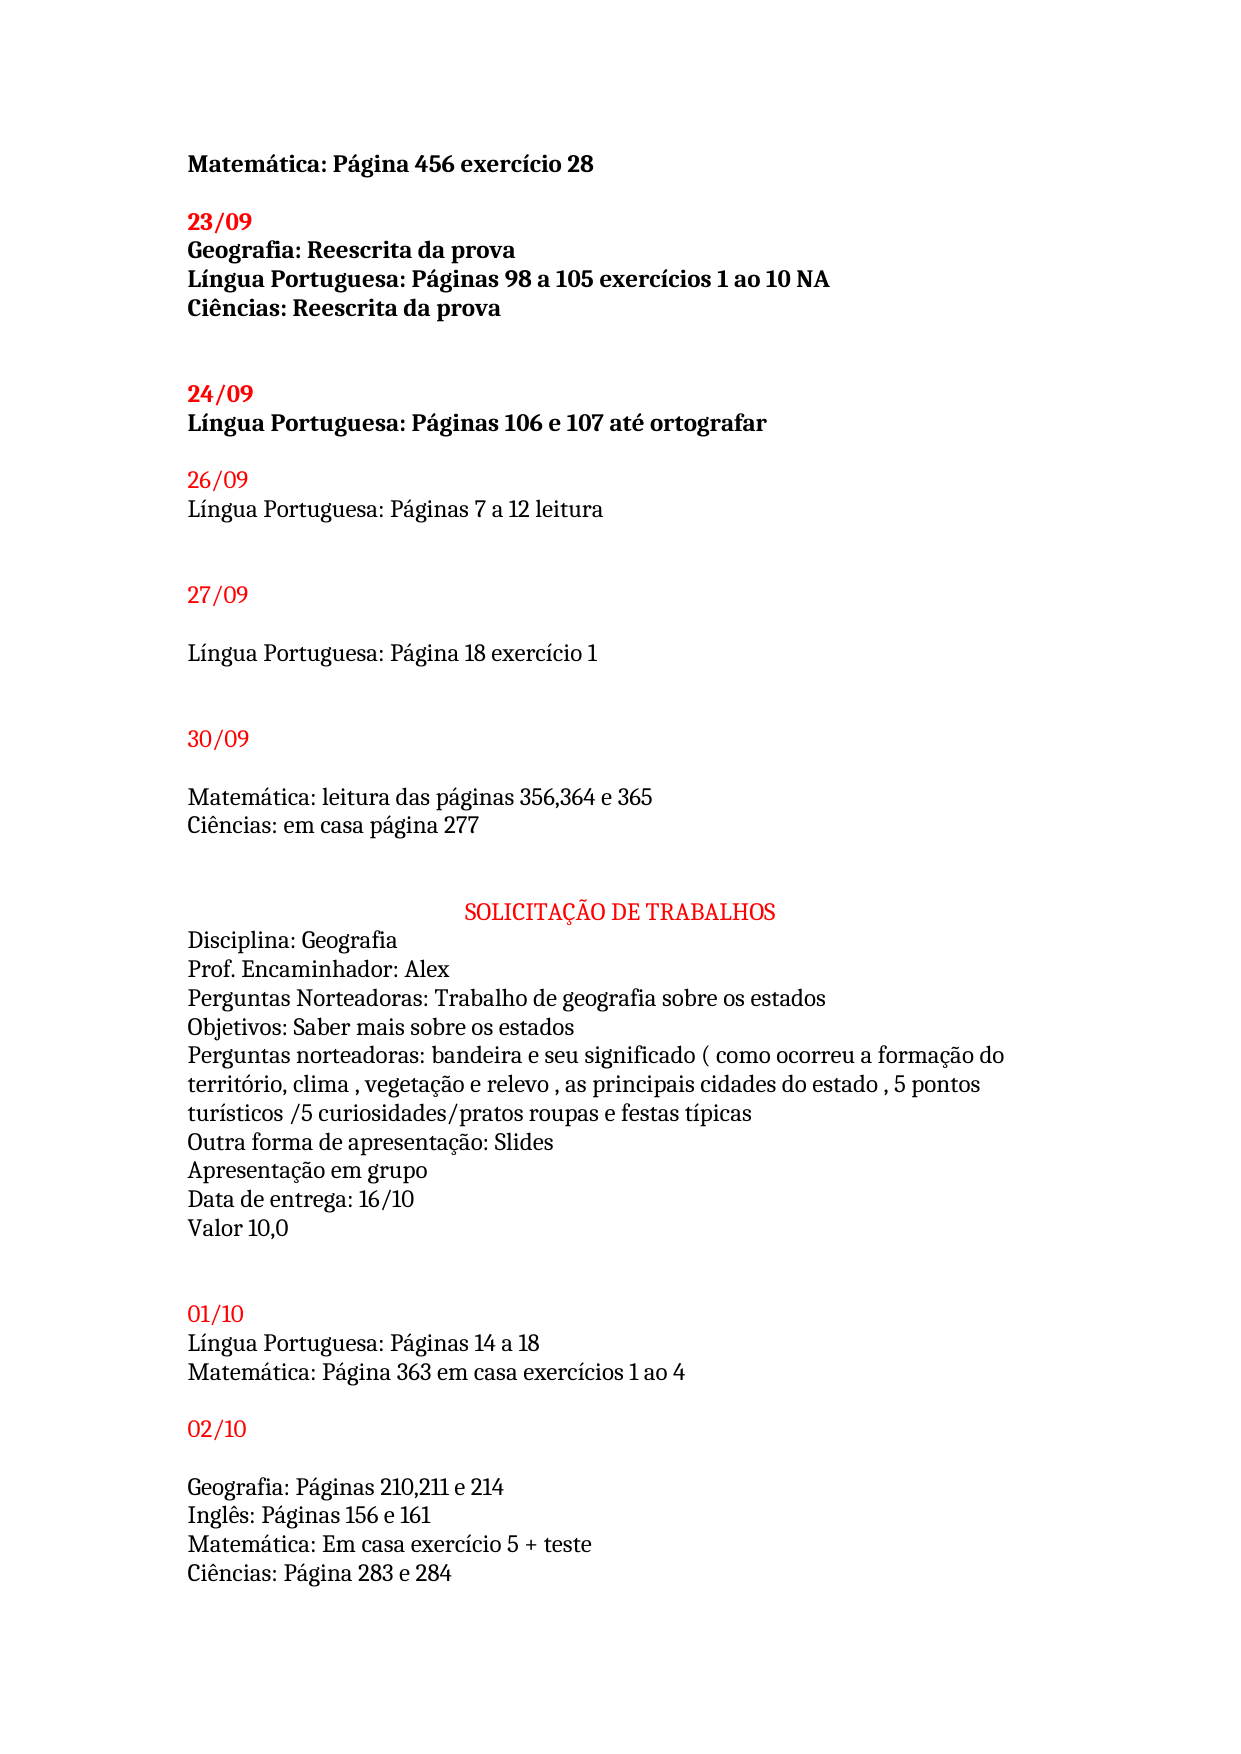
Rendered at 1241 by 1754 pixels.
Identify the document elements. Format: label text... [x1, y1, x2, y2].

text Inglês: Páginas 156 e 161 [187, 1501, 1053, 1530]
text Objetivos: Saber mais sobre os estados [187, 1012, 1053, 1041]
text Ciências: em casa página 277 [187, 811, 1053, 840]
text Outra forma de apresentação: Slides [187, 1127, 1053, 1156]
text 24/09 [187, 380, 1053, 409]
text Perguntas norteadoras: bandeira e seu significado ( como ocorreu a formação do território, clima , vegetação e relevo , as principais cidades do estado , 5 pontos turísticos /5 curiosidades/pratos roupas e festas típicas [187, 1041, 1053, 1127]
text Língua Portuguesa: Páginas 7 a 12 leitura [187, 495, 1053, 524]
text 27/09 [187, 581, 1053, 610]
text Ciências: Página 283 e 284 [187, 1559, 1053, 1587]
text SOLICITAÇÃO DE TRABALHOS [187, 897, 1053, 926]
text 26/09 [187, 466, 1053, 495]
text 23/09 [187, 207, 1053, 236]
text 30/09 [187, 725, 1053, 754]
text 01/10 [187, 1300, 1053, 1329]
text Língua Portuguesa: Páginas 98 a 105 exercícios 1 ao 10 NA [187, 265, 1053, 294]
text Ciências: Reescrita da prova [187, 294, 1053, 322]
text Matemática: leitura das páginas 356,364 e 365 [187, 782, 1053, 811]
text Disciplina: Geografia [187, 926, 1053, 955]
text Valor 10,0 [187, 1214, 1053, 1242]
text Apresentação em grupo [187, 1156, 1053, 1185]
text Geografia: Páginas 210,211 e 214 [187, 1472, 1053, 1501]
text Perguntas Norteadoras: Trabalho de geografia sobre os estados [187, 984, 1053, 1012]
text Matemática: Em casa exercício 5 + teste [187, 1530, 1053, 1559]
text 02/10 [187, 1415, 1053, 1444]
text Geografia: Reescrita da prova [187, 236, 1053, 265]
text Língua Portuguesa: Página 18 exercício 1 [187, 639, 1053, 667]
text Matemática: Página 363 em casa exercícios 1 ao 4 [187, 1357, 1053, 1386]
text Matemática: Página 456 exercício 28 [187, 150, 1053, 179]
text Data de entrega: 16/10 [187, 1185, 1053, 1214]
text Língua Portuguesa: Páginas 14 a 18 [187, 1329, 1053, 1357]
text Língua Portuguesa: Páginas 106 e 107 até ortografar [187, 409, 1053, 437]
text Prof. Encaminhador: Alex [187, 955, 1053, 984]
